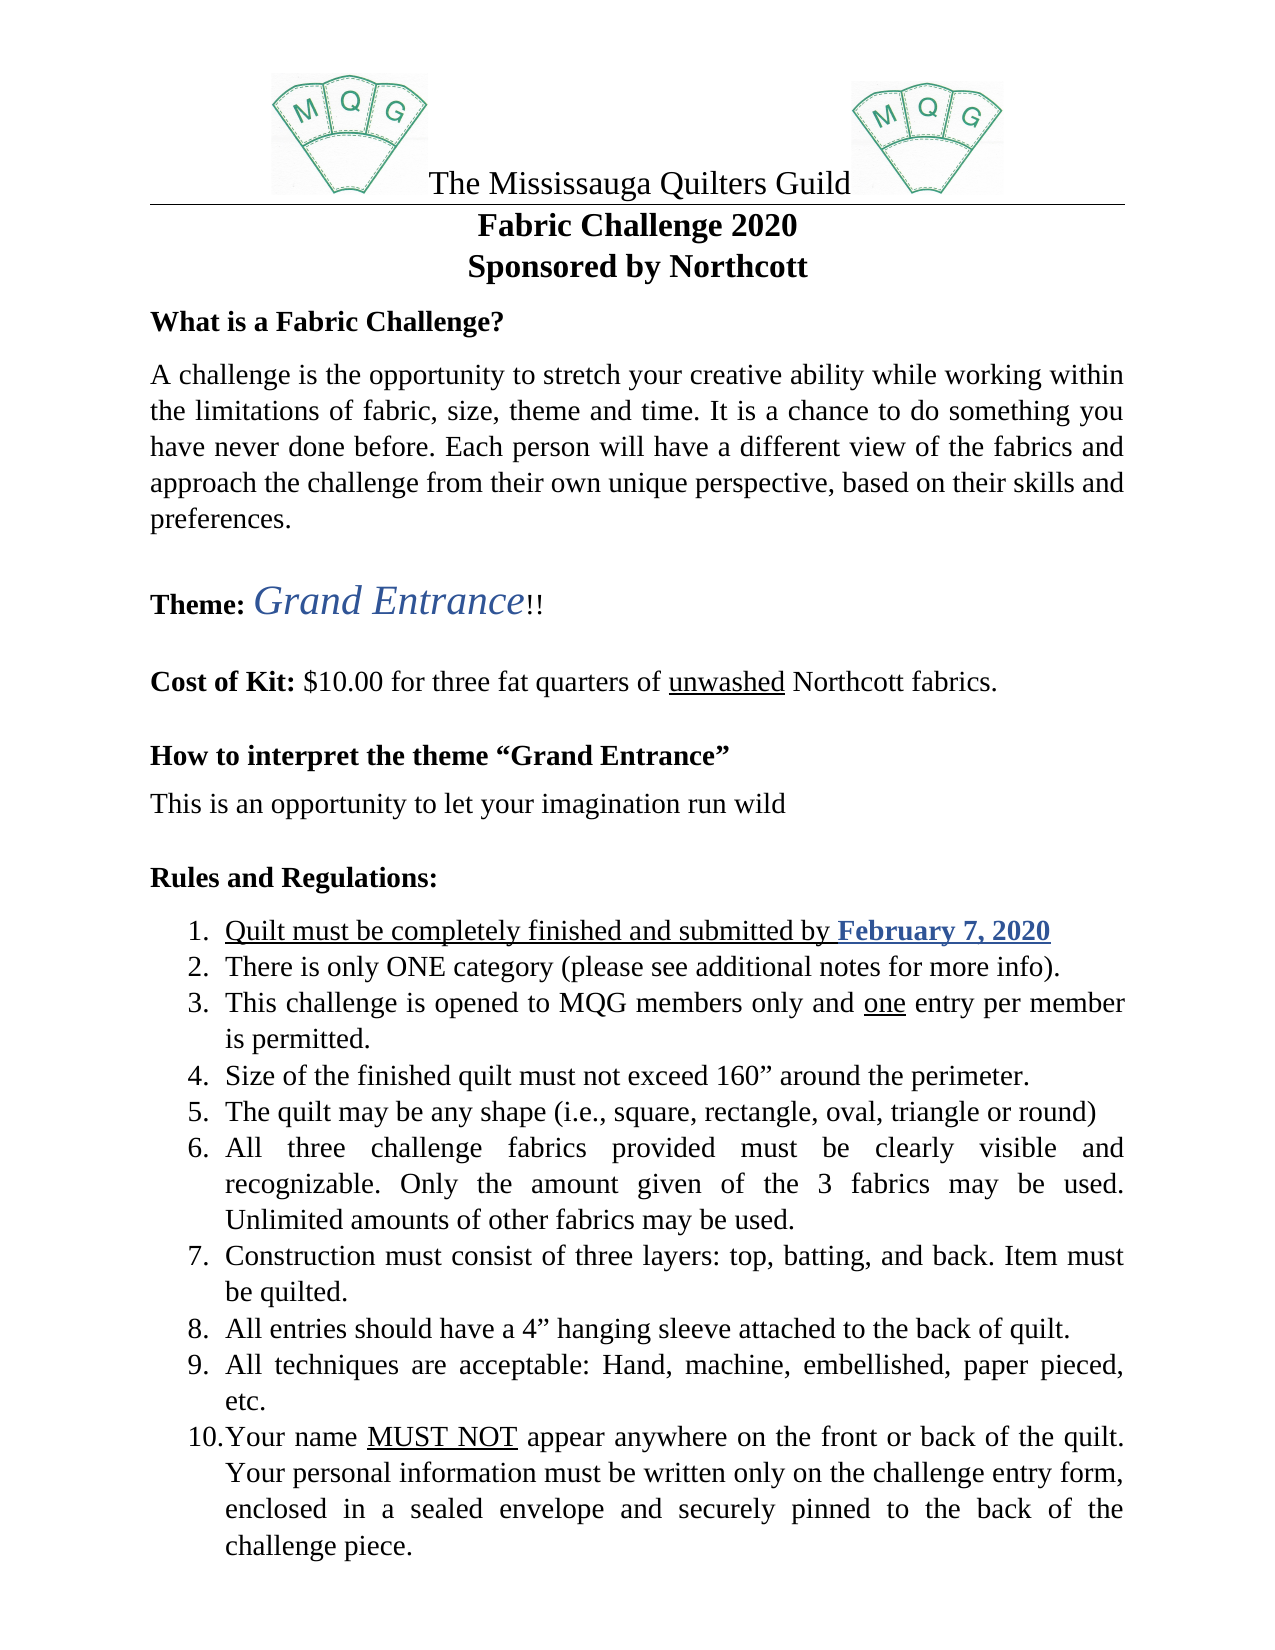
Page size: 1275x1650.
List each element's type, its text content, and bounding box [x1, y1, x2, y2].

list All entries should have a 4” hanging sleeve attached to the back of quilt. [187, 1311, 1125, 1344]
text How to interpret the theme “Grand Entrance” [150, 738, 1125, 772]
list All techniques are acceptable: Hand, machine, embellished, paper pieced, etc. [187, 1347, 1125, 1417]
text Fabric Challenge 2020 [150, 205, 1125, 243]
list The quilt may be any shape (i.e., square, rectangle, oval, triangle or round) [187, 1094, 1125, 1127]
list This challenge is opened to MQG members only and one entry per member is permitted. [187, 985, 1125, 1055]
picture [851, 81, 1004, 195]
list All three challenge fabrics provided must be clearly visible and recognizable. Only the amount given of the 3 fabrics may be used. Unlimited amounts of other fabrics may be used. [187, 1130, 1125, 1236]
text A challenge is the opportunity to stretch your creative ability while working within the limitations of fabric, size, theme and time. It is a chance to do something you have never done before. Each person will have a different view of the fabrics and approach the challenge from their own unique perspective, based on their skills and preferences. [150, 357, 1125, 535]
text This is an opportunity to let your imagination run wild [150, 787, 1125, 820]
text Cost of Kit: $10.00 for three fat quarters of unwashed Northcott fabrics. [150, 664, 1125, 698]
list Size of the finished quilt must not exceed 160” around the perimeter. [187, 1058, 1125, 1091]
text What is a Fabric Challenge? [150, 304, 1125, 338]
picture [271, 73, 429, 195]
list There is only ONE category (please see additional notes for more info). [187, 949, 1125, 983]
list Your name MUST NOT appear anywhere on the front or back of the quilt. Your personal information must be written only on the challenge entry form, enclosed in a sealed envelope and securely pinned to the back of the challenge piece. [187, 1419, 1125, 1561]
text Rules and Regulations: [150, 860, 1125, 894]
list Quilt must be completely finished and submitted by February 7, 2020 [187, 913, 1125, 947]
list Construction must consist of three layers: top, batting, and back. Item must be quilted. [187, 1238, 1125, 1308]
text Sponsored by Northcott [150, 246, 1125, 284]
text Theme: Grand Entrance!! [150, 575, 1125, 623]
